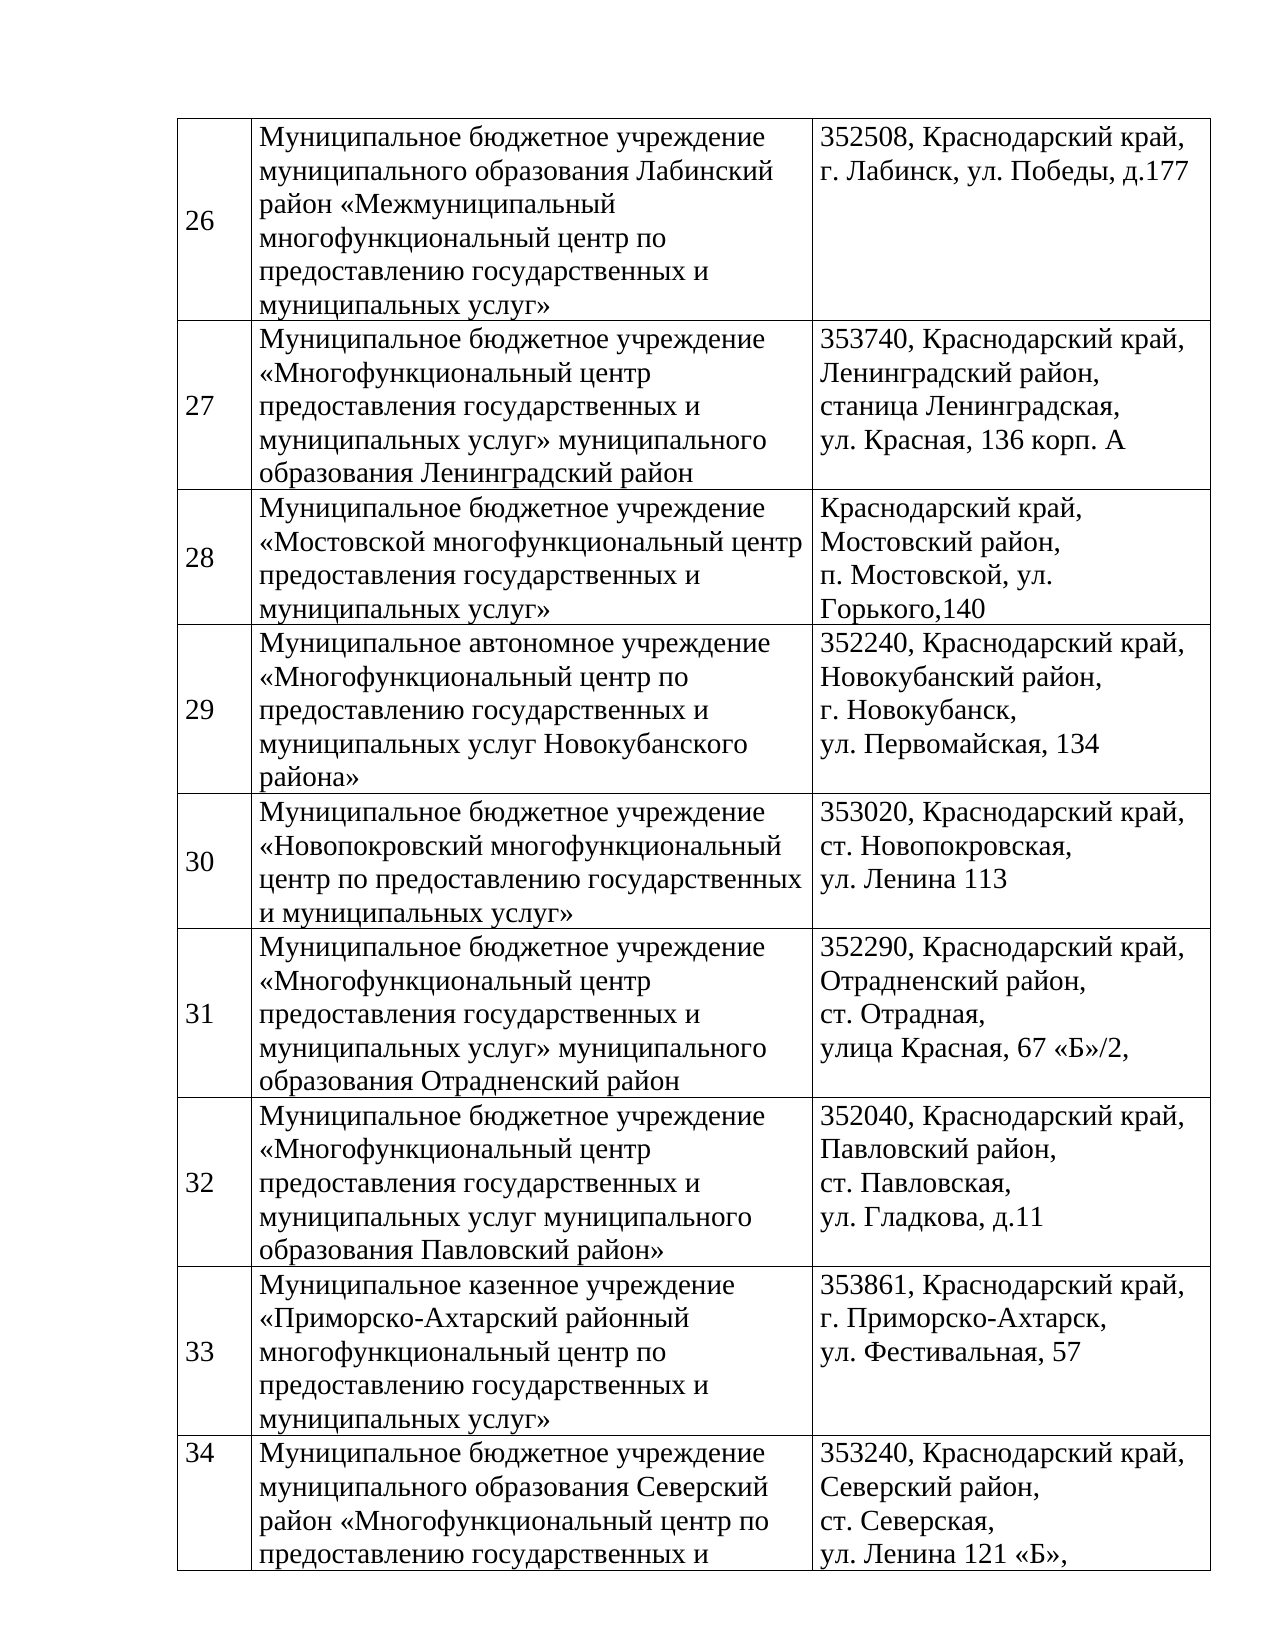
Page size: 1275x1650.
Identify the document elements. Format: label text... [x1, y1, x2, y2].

table_cell Муниципальное бюджетное учреждение «Многофункциональный центр предоставления государственных и муниципальных услуг муниципального образования Павловский район» [252, 1098, 812, 1266]
table_cell 33 [178, 1267, 251, 1434]
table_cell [813, 1436, 1210, 1570]
table_cell Муниципальное автономное учреждение «Многофункциональный центр по предоставлению государственных и муниципальных услуг Новокубанского района» [252, 625, 812, 793]
table_cell 34 [178, 1436, 251, 1570]
table_cell 352290, Краснодарский край, Отрадненский район, ст. Отрадная, улица Красная, 67 «Б»/2, [813, 929, 1210, 1097]
table_cell Муниципальное бюджетное учреждение «Новопокровский многофункциональный центр по предоставлению государственных и муниципальных услуг» [252, 794, 812, 928]
table_cell Краснодарский край, Мостовский район, п. Мостовской, ул. Горького,140 [813, 490, 1210, 624]
table_cell 31 [178, 929, 251, 1097]
table_cell Муниципальное бюджетное учреждение «Многофункциональный центр предоставления государственных и муниципальных услуг» муниципального образования Ленинградский район [252, 321, 812, 489]
table_cell Муниципальное казенное учреждение «Приморско-Ахтарский районный многофункциональный центр по предоставлению государственных и муниципальных услуг» [252, 1267, 812, 1434]
table_cell 353861, Краснодарский край, г. Приморско-Ахтарск, ул. Фестивальная, 57 [813, 1267, 1210, 1434]
table_cell 353020, Краснодарский край, ст. Новопокровская, ул. Ленина 113 [813, 794, 1210, 928]
table_cell 353740, Краснодарский край, Ленинградский район, станица Ленинградская, ул. Красная, 136 корп. А [813, 321, 1210, 489]
table_cell Муниципальное бюджетное учреждение «Многофункциональный центр предоставления государственных и муниципальных услуг» муниципального образования Отрадненский район [252, 929, 812, 1097]
table_cell 352240, Краснодарский край, Новокубанский район, г. Новокубанск, ул. Первомайская, 134 [813, 625, 1210, 793]
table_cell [252, 1436, 812, 1570]
table_cell 32 [178, 1098, 251, 1266]
table_cell 352040, Краснодарский край, Павловский район, ст. Павловская, ул. Гладкова, д.11 [813, 1098, 1210, 1266]
table_cell Муниципальное бюджетное учреждение муниципального образования Лабинский район «Межмуниципальный многофункциональный центр по предоставлению государственных и муниципальных услуг» [252, 119, 812, 320]
table_cell 28 [178, 490, 251, 624]
table_cell 352508, Краснодарский край, г. Лабинск, ул. Победы, д.177 [813, 119, 1210, 320]
table_cell 30 [178, 794, 251, 928]
table_cell 27 [178, 321, 251, 489]
table_cell 29 [178, 625, 251, 793]
table_cell Муниципальное бюджетное учреждение «Мостовской многофункциональный центр предоставления государственных и муниципальных услуг» [252, 490, 812, 624]
table_cell 26 [178, 119, 251, 320]
